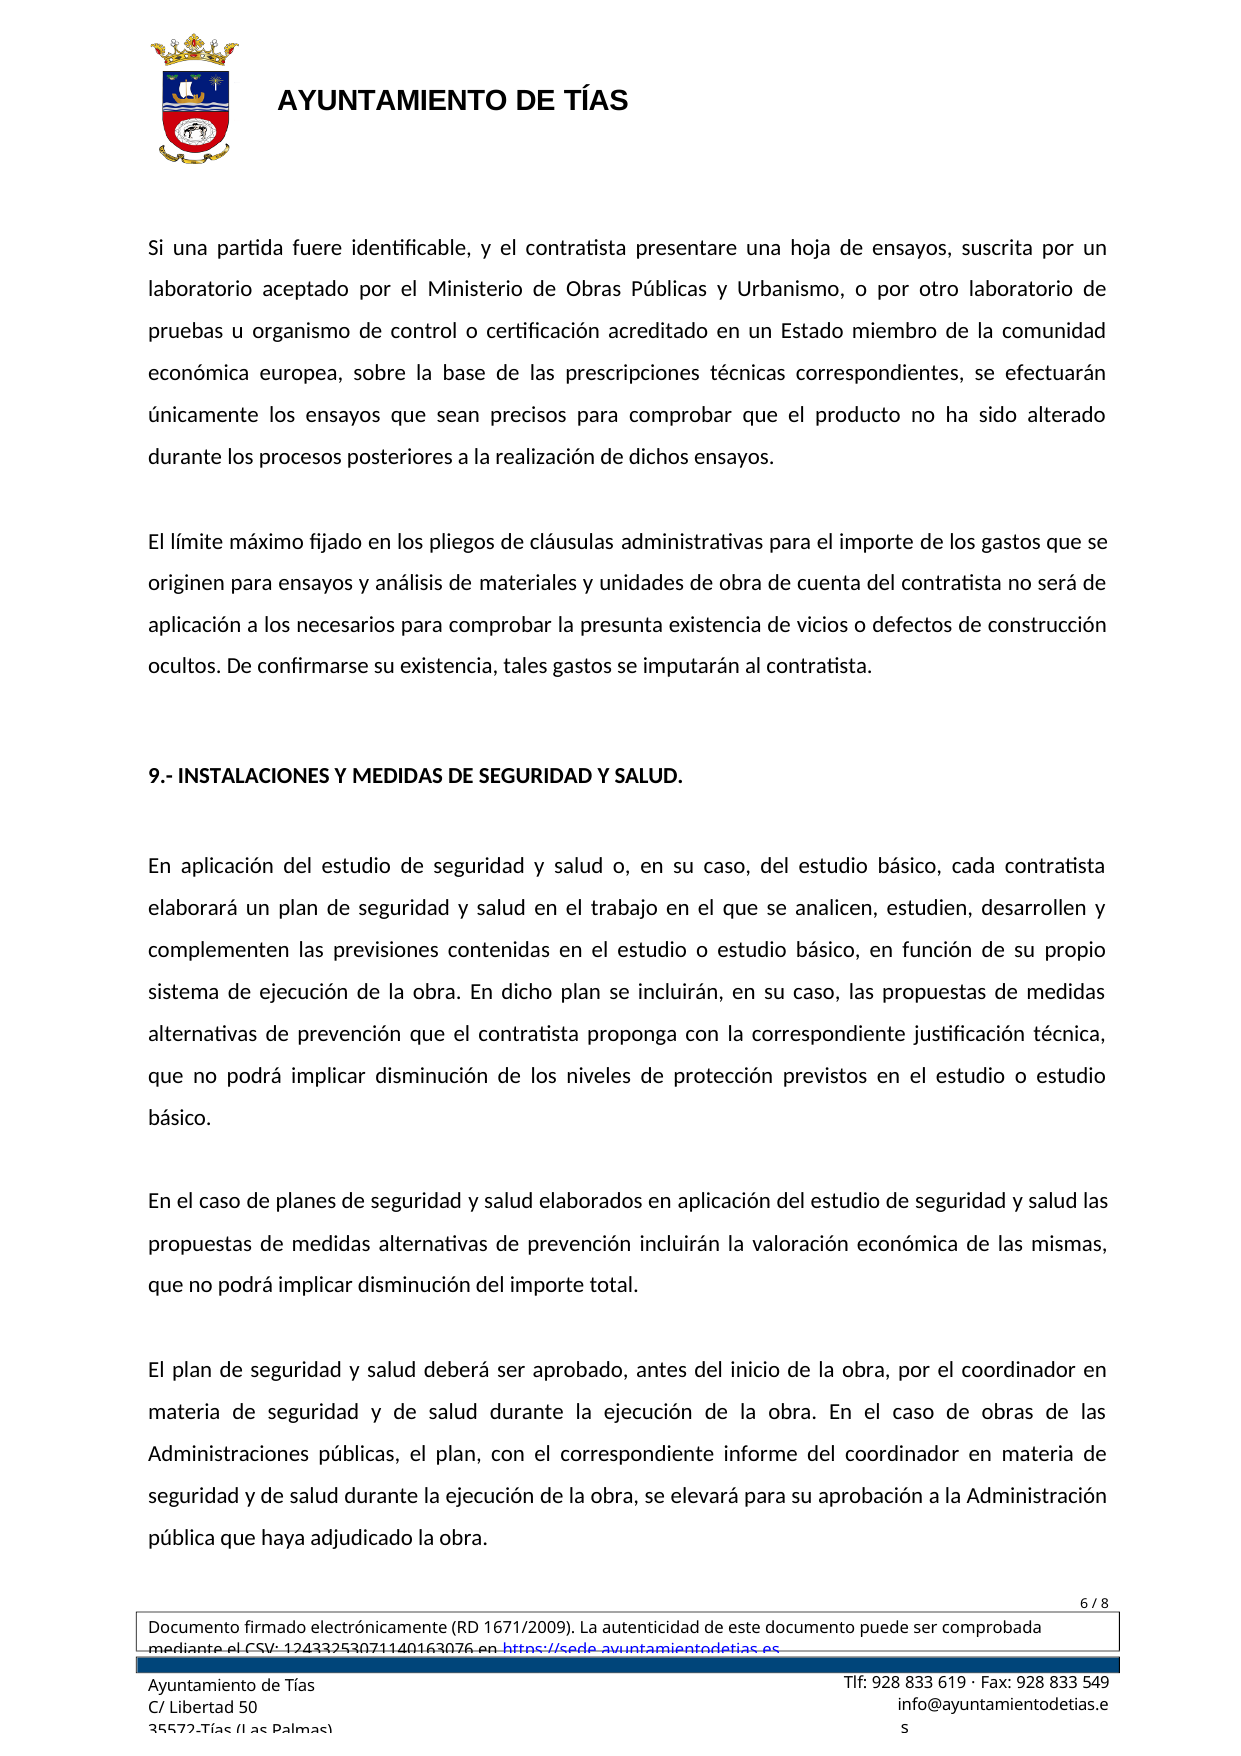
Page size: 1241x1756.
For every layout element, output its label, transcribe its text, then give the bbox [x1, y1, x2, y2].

text El plan de seguridad y salud deberá ser aprobado, antes del inicio de la obra, por el coordinador en materia de seguridad y de salud durante la ejecución de la obra. En el caso de obras de las Administraciones públicas, el plan, con el correspondiente informe del coordinador en materia de seguridad y de salud durante la ejecución de la obra, se elevará para su aprobación a la Administración pública que haya adjudicado la obra. [148, 1355, 1109, 1551]
text El límite máximo fijado en los pliegos de cláusulas administrativas para el importe de los gastos que se originen para ensayos y análisis de materiales y unidades de obra de cuenta del contratista no será de aplicación a los necesarios para comprobar la presunta existencia de vicios o defectos de construcción ocultos. De confirmarse su existencia, tales gastos se imputarán al contratista. [148, 527, 1108, 679]
text Si una partida fuere identificable, y el contratista presentare una hoja de ensayos, suscrita por un laboratorio aceptado por el Ministerio de Obras Públicas y Urbanismo, o por otro laboratorio de pruebas u organismo de control o certificación acreditado en un Estado miembro de la comunidad económica europea, sobre la base de las prescripciones técnicas correspondientes, se efectuarán únicamente los ensayos que sean precisos para comprobar que el producto no ha sido alterado durante los procesos posteriores a la realización de dichos ensayos. [148, 233, 1108, 471]
text En aplicación del estudio de seguridad y salud o, en su caso, del estudio básico, cada contratista elaborará un plan de seguridad y salud en el trabajo en el que se analicen, estudien, desarrollen y complementen las previsiones contenidas en el estudio o estudio básico, en función de su propio sistema de ejecución de la obra. En dicho plan se incluirán, en su caso, las propuestas de medidas alternativas de prevención que el contratista proponga con la correspondiente justificación técnica, que no podrá implicar disminución de los niveles de protección previstos en el estudio o estudio básico. [148, 851, 1108, 1131]
subtitle 9.- INSTALACIONES Y MEDIDAS DE SEGURIDAD Y SALUD. [148, 761, 1132, 789]
text En el caso de planes de seguridad y salud elaborados en aplicación del estudio de seguridad y salud las propuestas de medidas alternativas de prevención incluirán la valoración económica de las mismas, que no podrá implicar disminución del importe total. [148, 1187, 1109, 1299]
picture [150, 33, 240, 164]
